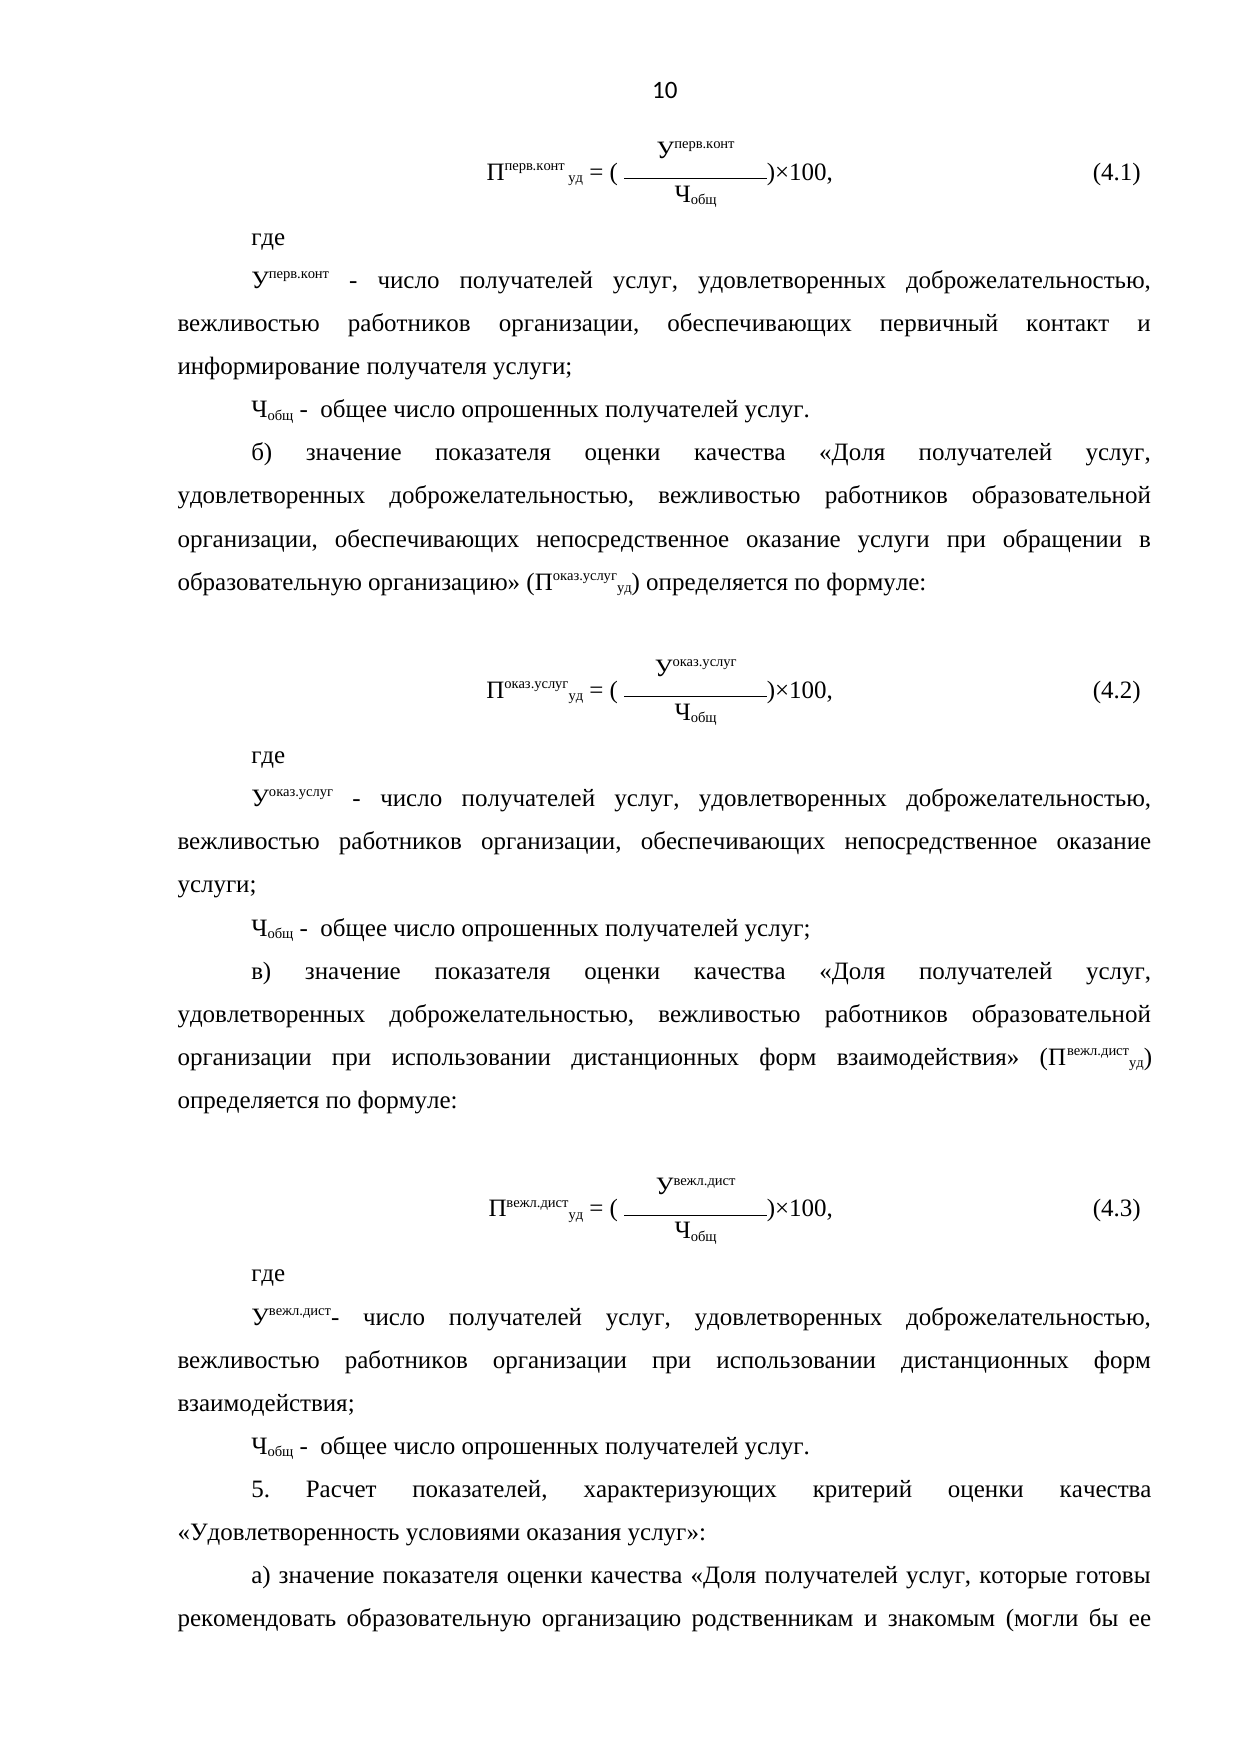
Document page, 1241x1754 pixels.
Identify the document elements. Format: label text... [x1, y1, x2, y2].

table_header Уоказ.услуг [624, 653, 767, 696]
table_header Показ.услугуд = ( [394, 653, 624, 740]
table_header Пперв.конт уд = ( [394, 135, 624, 222]
text б) значение показателя оценки качества «Доля получателей услуг, удовлетворенных доброжелательностью, вежливостью работников образовательной организации, обеспечивающих непосредственное оказание услуги при обращении в образовательную организацию» (Показ.услугуд) определяется по формуле: [177, 437, 1152, 596]
text Уперв.конт - число получателей услуг, удовлетворенных доброжелательностью, вежливостью работников организации, обеспечивающих первичный контакт и информирование получателя услуги; [177, 265, 1152, 380]
text Чобщ - общее число опрошенных получателей услуг. [177, 1431, 1152, 1460]
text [177, 1560, 1152, 1632]
table_header )×100, [767, 1171, 888, 1258]
table_header )×100, [767, 135, 888, 222]
table_cell Чобщ [624, 1216, 767, 1258]
table_cell Чобщ [624, 697, 767, 740]
text где [177, 222, 1152, 251]
text Чобщ - общее число опрошенных получателей услуг. [177, 394, 1152, 423]
table_header (4.2) [888, 653, 1152, 740]
text где [177, 1258, 1152, 1287]
table_header )×100, [767, 653, 888, 740]
text в) значение показателя оценки качества «Доля получателей услуг, удовлетворенных доброжелательностью, вежливостью работников образовательной организации при использовании дистанционных форм взаимодействия» (Пвежл.дистуд) определяется по формуле: [177, 956, 1152, 1114]
table_cell Чобщ [624, 179, 767, 222]
table_header (4.3) [888, 1171, 1152, 1258]
text Увежл.дист- число получателей услуг, удовлетворенных доброжелательностью, вежливостью работников организации при использовании дистанционных форм взаимодействия; [177, 1302, 1152, 1417]
table_header Уперв.конт [624, 135, 767, 178]
text где [177, 740, 1152, 769]
table_header (4.1) [888, 135, 1152, 222]
text Чобщ - общее число опрошенных получателей услуг; [177, 913, 1152, 941]
table_header Увежл.дист [624, 1171, 767, 1214]
text 5. Расчет показателей, характеризующих критерий оценки качества «Удовлетворенность условиями оказания услуг»: [177, 1474, 1152, 1546]
text Уоказ.услуг - число получателей услуг, удовлетворенных доброжелательностью, вежливостью работников организации, обеспечивающих непосредственное оказание услуги; [177, 783, 1152, 898]
table_header Пвежл.дистуд = ( [394, 1171, 624, 1258]
